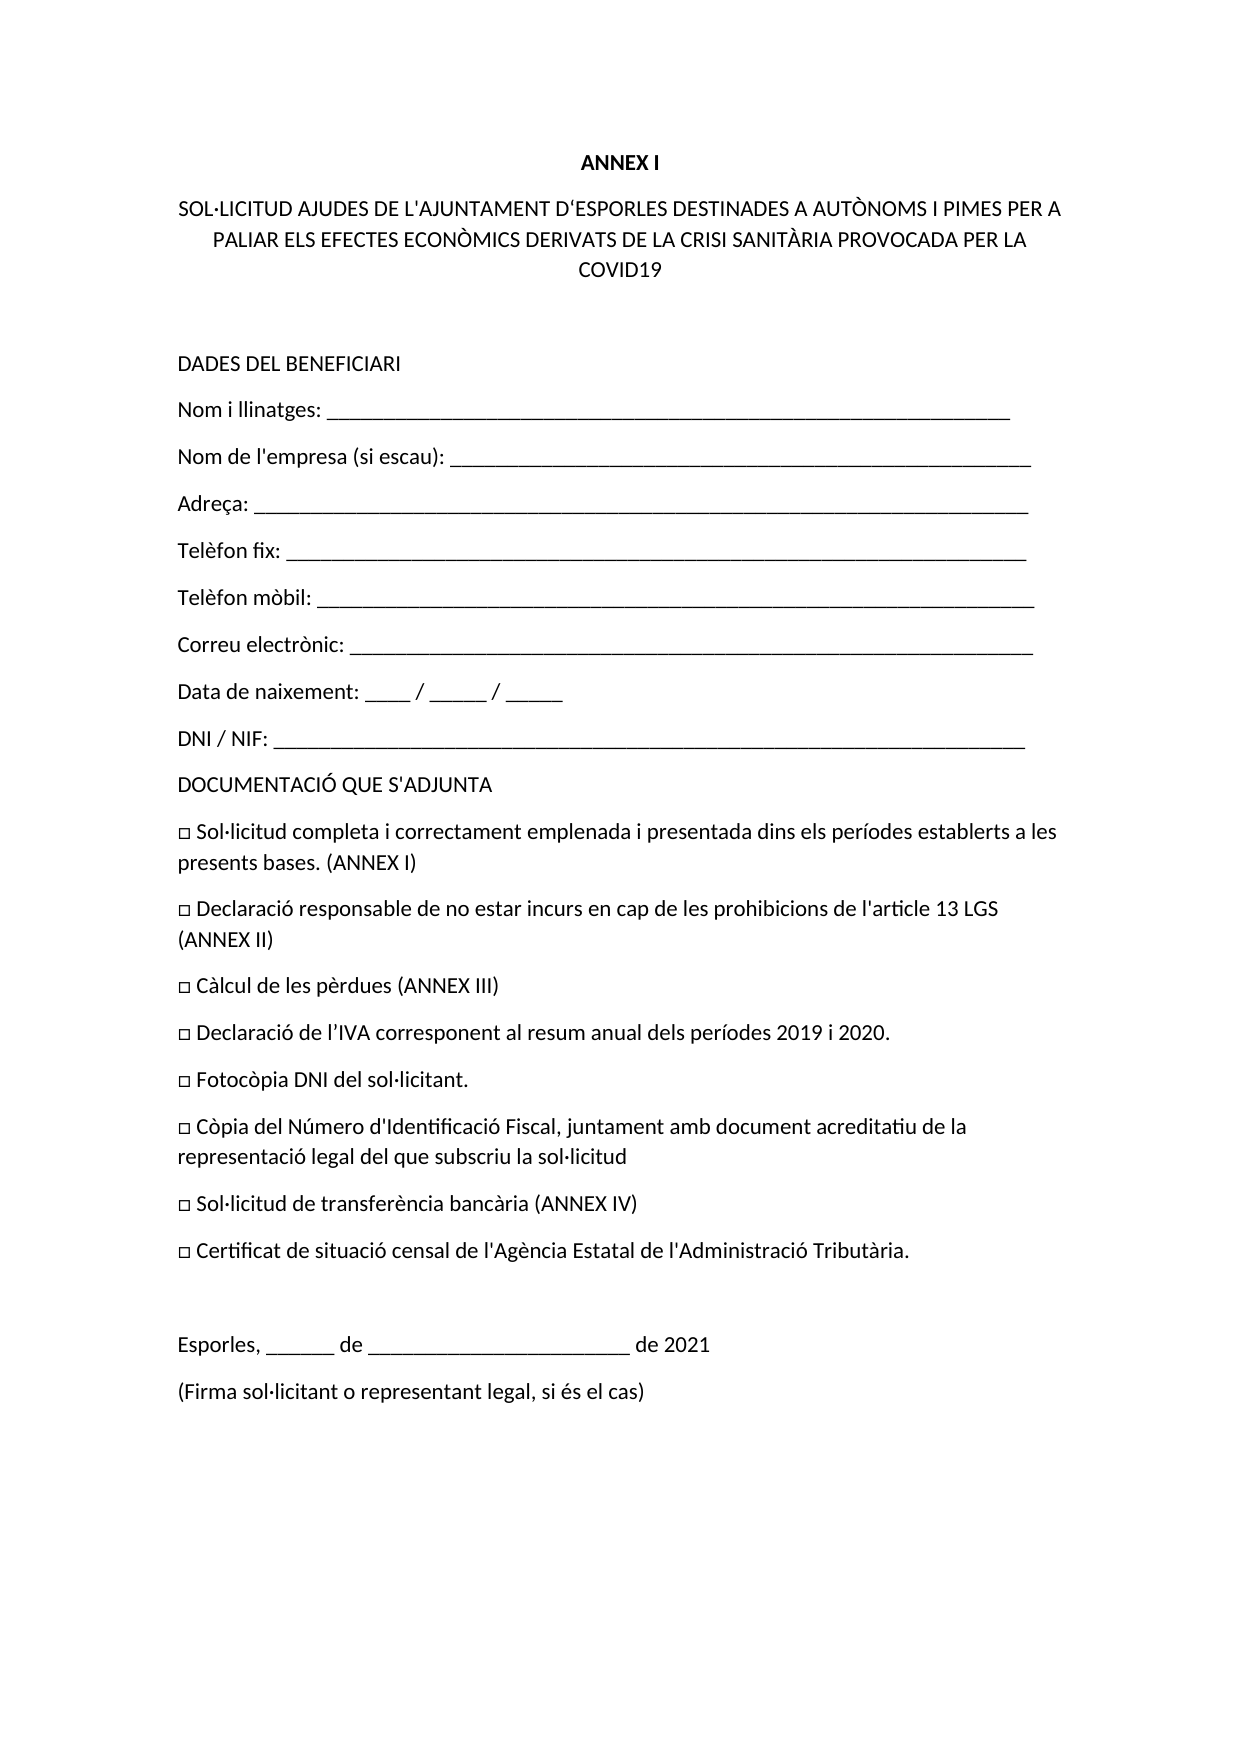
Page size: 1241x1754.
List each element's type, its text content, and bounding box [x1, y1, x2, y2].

text □ Certificat de situació censal de l'Agència Estatal de l'Administració Tributària. [177, 1236, 1063, 1264]
text Adreça: ____________________________________________________________________ [177, 489, 1063, 517]
text Data de naixement: ____ / _____ / _____ [177, 677, 1063, 705]
text Telèfon mòbil: _______________________________________________________________ [177, 583, 1063, 611]
text □ Còpia del Número d'Identificació Fiscal, juntament amb document acreditatiu de la representació legal del que subscriu la sol·licitud [177, 1112, 1063, 1170]
text DADES DEL BENEFICIARI [177, 349, 1063, 377]
text DOCUMENTACIÓ QUE S'ADJUNTA [177, 771, 1063, 798]
text DNI / NIF: __________________________________________________________________ [177, 724, 1063, 752]
text □ Declaració responsable de no estar incurs en cap de les prohibicions de l'article 13 LGS (ANNEX II) [177, 894, 1063, 953]
text Telèfon fix: _________________________________________________________________ [177, 536, 1063, 564]
text □ Sol·licitud completa i correctament emplenada i presentada dins els períodes establerts a les presents bases. (ANNEX I) [177, 817, 1063, 876]
text □ Fotocòpia DNI del sol·licitant. [177, 1065, 1063, 1093]
text Correu electrònic: ____________________________________________________________ [177, 630, 1063, 658]
text □ Càlcul de les pèrdues (ANNEX III) [177, 972, 1063, 999]
text (Firma sol·licitant o representant legal, si és el cas) [177, 1377, 1063, 1405]
text □ Sol·licitud de transferència bancària (ANNEX IV) [177, 1189, 1063, 1217]
text □ Declaració de l’IVA corresponent al resum anual dels períodes 2019 i 2020. [177, 1018, 1063, 1046]
text SOL·LICITUD AJUDES DE L'AJUNTAMENT D‘ESPORLES DESTINADES A AUTÒNOMS I PIMES PER A PALIAR ELS EFECTES ECONÒMICS DERIVATS DE LA CRISI SANITÀRIA PROVOCADA PER LA COVID19 [177, 194, 1063, 283]
text Esporles, ______ de _______________________ de 2021 [177, 1330, 1063, 1358]
text Nom de l'empresa (si escau): ___________________________________________________ [177, 442, 1063, 470]
text ANNEX I [177, 148, 1063, 176]
text Nom i llinatges: ____________________________________________________________ [177, 396, 1063, 423]
